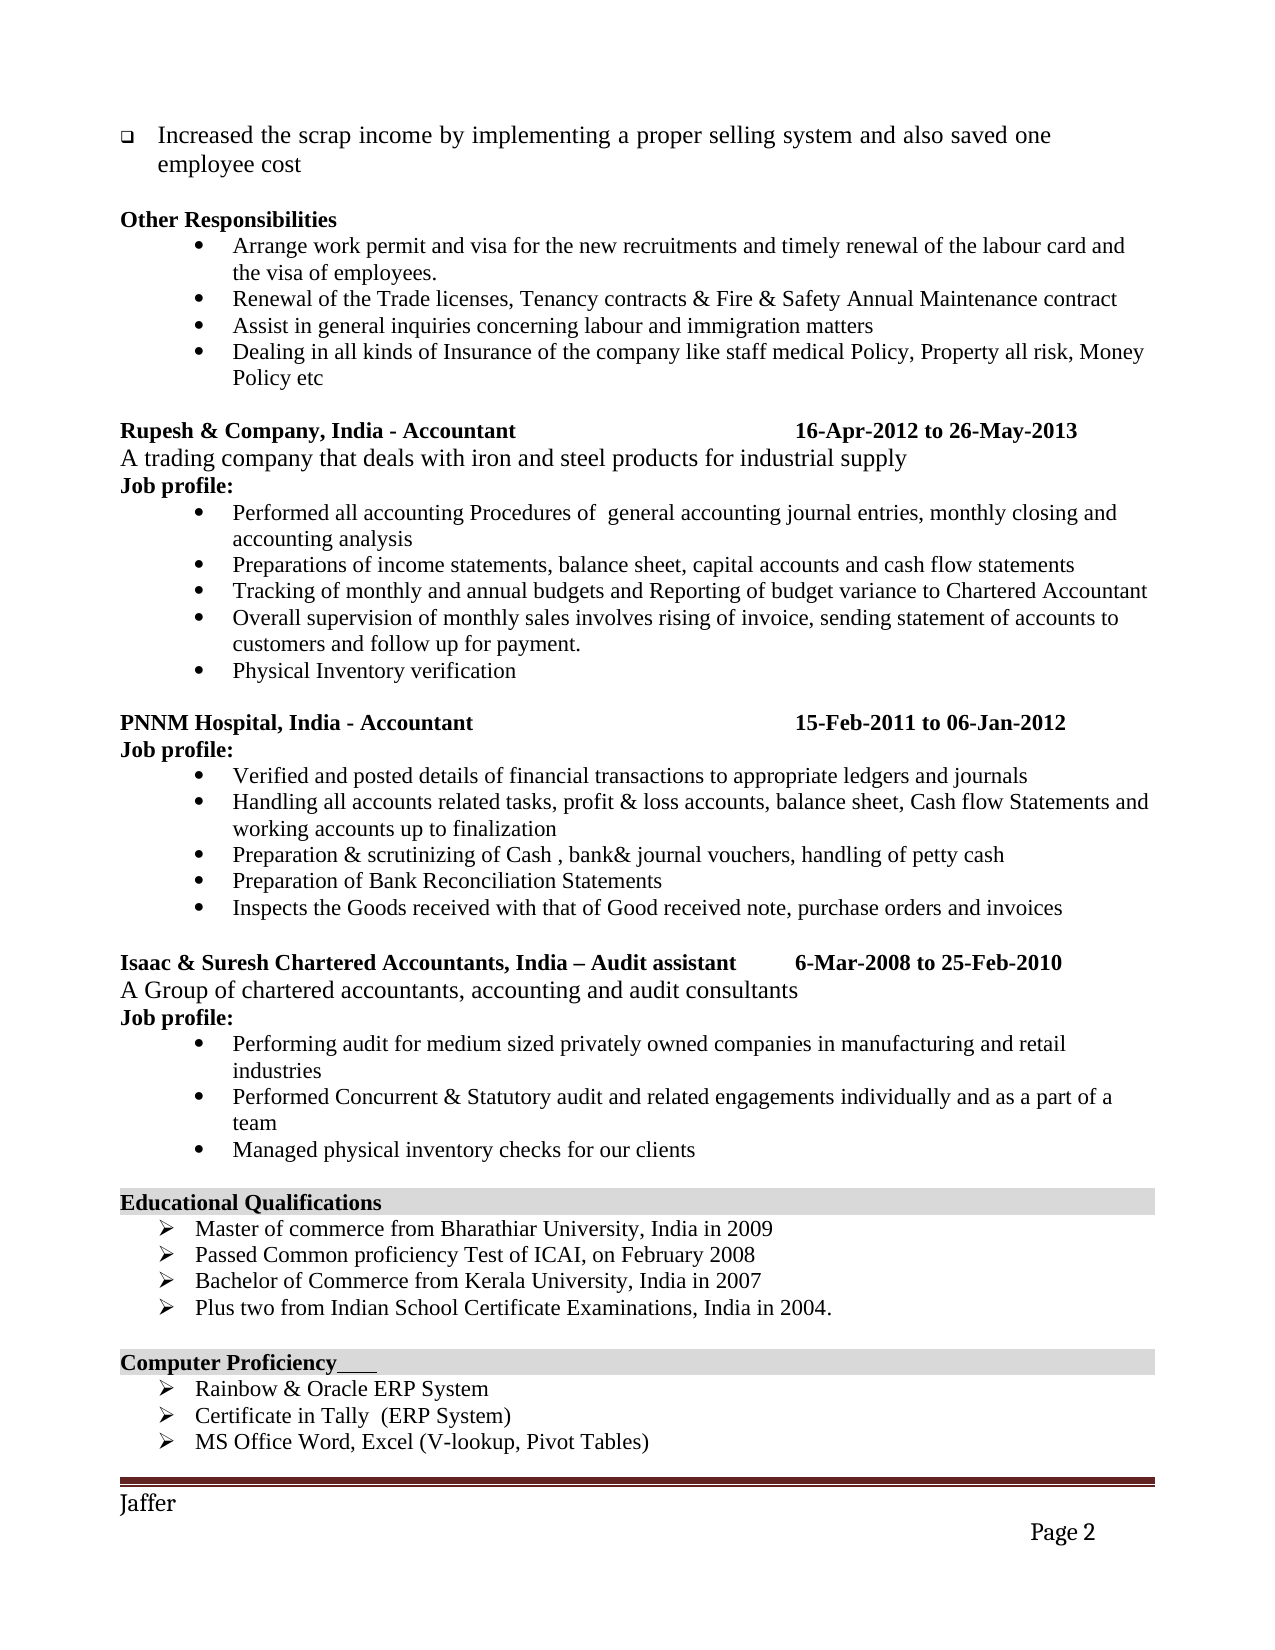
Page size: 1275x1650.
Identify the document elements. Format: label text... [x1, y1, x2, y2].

list Preparation & scrutinizing of Cash , bank& journal vouchers, handling of petty cash [195, 841, 1155, 867]
text A Group of chartered accountants, accounting and audit consultants [120, 975, 1155, 1004]
text Computer Proficiency [120, 1349, 1155, 1375]
list Master of commerce from Bharathiar University, India in 2009 [157, 1215, 1155, 1241]
list Overall supervision of monthly sales involves rising of invoice, sending statement of accounts to customers and follow up for payment. [195, 604, 1155, 657]
list Preparations of income statements, balance sheet, capital accounts and cash flow statements [195, 551, 1155, 578]
text Educational Qualifications [120, 1188, 1155, 1215]
list Renewal of the Trade licenses, Tenancy contracts & Fire & Safety Annual Maintenance contract [195, 285, 1155, 312]
text Job profile: [120, 736, 1155, 762]
list Passed Common proficiency Test of ICAI, on February 2008 [157, 1241, 1155, 1268]
list Increased the scrap income by implementing a proper selling system and also saved one employee cost [120, 120, 1052, 177]
list Handling all accounts related tasks, profit & loss accounts, balance sheet, Cash flow Statements and working accounts up to finalization [195, 788, 1155, 841]
text PNNM Hospital, India - Accountant 15-Feb-2011 to 06-Jan-2012 [120, 709, 1155, 736]
text A trading company that deals with iron and steel products for industrial supply [120, 443, 1155, 472]
list Inspects the Goods received with that of Good received note, purchase orders and invoices [195, 894, 1155, 920]
list Assist in general inquiries concerning labour and immigration matters [195, 312, 1155, 338]
list Preparation of Bank Reconciliation Statements [195, 867, 1155, 894]
list Performed Concurrent & Statutory audit and related engagements individually and as a part of a team [195, 1083, 1155, 1136]
list Plus two from Indian School Certificate Examinations, India in 2004. [157, 1294, 1155, 1320]
list Tracking of monthly and annual budgets and Reporting of budget variance to Chartered Accountant [195, 578, 1155, 604]
text Job profile: [120, 472, 1155, 498]
list Verified and posted details of financial transactions to appropriate ledgers and journals [195, 762, 1155, 788]
list Certificate in Tally (ERP System) [157, 1402, 1155, 1428]
list Performing audit for medium sized privately owned companies in manufacturing and retail industries [195, 1030, 1155, 1083]
text Job profile: [120, 1004, 1155, 1030]
list MS Office Word, Excel (V-lookup, Pivot Tables) [157, 1428, 1155, 1454]
list Arrange work permit and visa for the new recruitments and timely renewal of the labour card and the visa of employees. [195, 233, 1155, 285]
list Physical Inventory verification [195, 657, 1155, 683]
list Managed physical inventory checks for our clients [195, 1136, 1155, 1162]
text Rupesh & Company, India - Accountant 16-Apr-2012 to 26-May-2013 [120, 417, 1155, 443]
list Rainbow & Oracle ERP System [157, 1375, 1155, 1402]
text Other Responsibilities [120, 206, 1155, 233]
list Bachelor of Commerce from Kerala University, India in 2007 [157, 1268, 1155, 1294]
list Dealing in all kinds of Insurance of the company like staff medical Policy, Property all risk, Money Policy etc [195, 338, 1155, 391]
list Performed all accounting Procedures of general accounting journal entries, monthly closing and accounting analysis [195, 498, 1155, 551]
text Isaac & Suresh Chartered Accountants, India – Audit assistant 6-Mar-2008 to 25-Feb-2010 [120, 949, 1155, 975]
